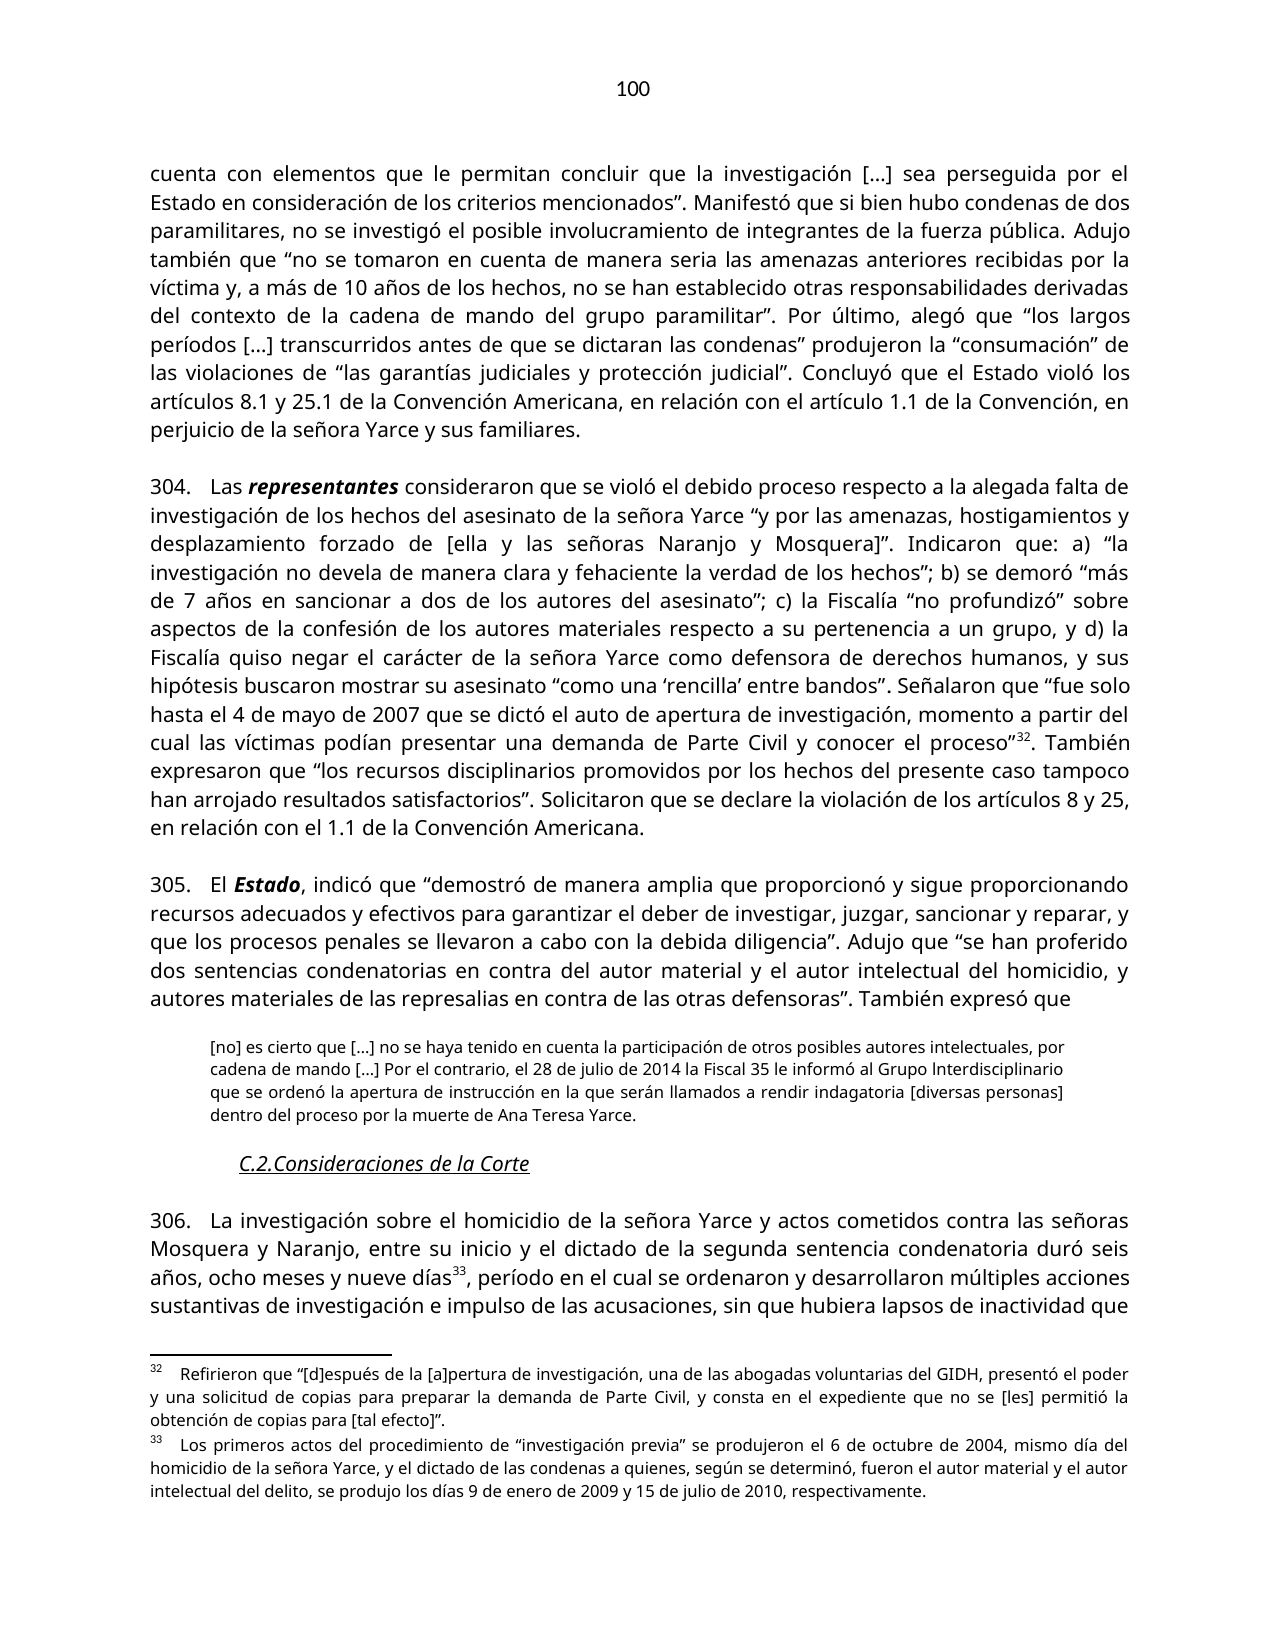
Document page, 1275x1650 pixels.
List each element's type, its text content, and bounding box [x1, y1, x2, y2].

text C.2.Consideraciones de la Corte [239, 1149, 1131, 1177]
list Las representantes consideraron que se violó el debido proceso respecto a la alegada falta de investigación de los hechos del asesinato de la señora Yarce “y por las amenazas, hostigamientos y desplazamiento forzado de [ella y las señoras Naranjo y Mosquera]”. Indicaron que: a) “la investigación no devela de manera clara y fehaciente la verdad de los hechos”; b) se demoró “más de 7 años en sancionar a dos de los autores del asesinato”; c) la Fiscalía “no profundizó” sobre aspectos de la confesión de los autores materiales respecto a su pertenencia a un grupo, y d) la Fiscalía quiso negar el carácter de la señora Yarce como defensora de derechos humanos, y sus hipótesis buscaron mostrar su asesinato “como una ‘rencilla’ entre bandos”. Señalaron que “fue solo hasta el 4 de mayo de 2007 que se dictó el auto de apertura de investigación, momento a partir del cual las víctimas podían presentar una demanda de Parte Civil y conocer el proceso”. También expresaron que “los recursos disciplinarios promovidos por los hechos del presente caso tampoco han arrojado resultados satisfactorios”. Solicitaron que se declare la violación de los artículos 8 y 25, en relación con el 1.1 de la Convención Americana. [150, 472, 1131, 842]
text [no] es cierto que […] no se haya tenido en cuenta la participación de otros posibles autores intelectuales, por cadena de mando […] Por el contrario, el 28 de julio de 2014 la Fiscal 35 le informó al Grupo lnterdisciplinario que se ordenó la apertura de instrucción en la que serán llamados a rendir indagatoria [diversas personas] dentro del proceso por la muerte de Ana Teresa Yarce. [210, 1035, 1066, 1126]
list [150, 159, 1131, 444]
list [150, 1206, 1131, 1319]
list El Estado, indicó que “demostró de manera amplia que proporcionó y sigue proporcionando recursos adecuados y efectivos para garantizar el deber de investigar, juzgar, sancionar y reparar, y que los procesos penales se llevaron a cabo con la debida diligencia”. Adujo que “se han proferido dos sentencias condenatorias en contra del autor material y el autor intelectual del homicidio, y autores materiales de las represalias en contra de las otras defensoras”. También expresó que [150, 870, 1131, 1013]
